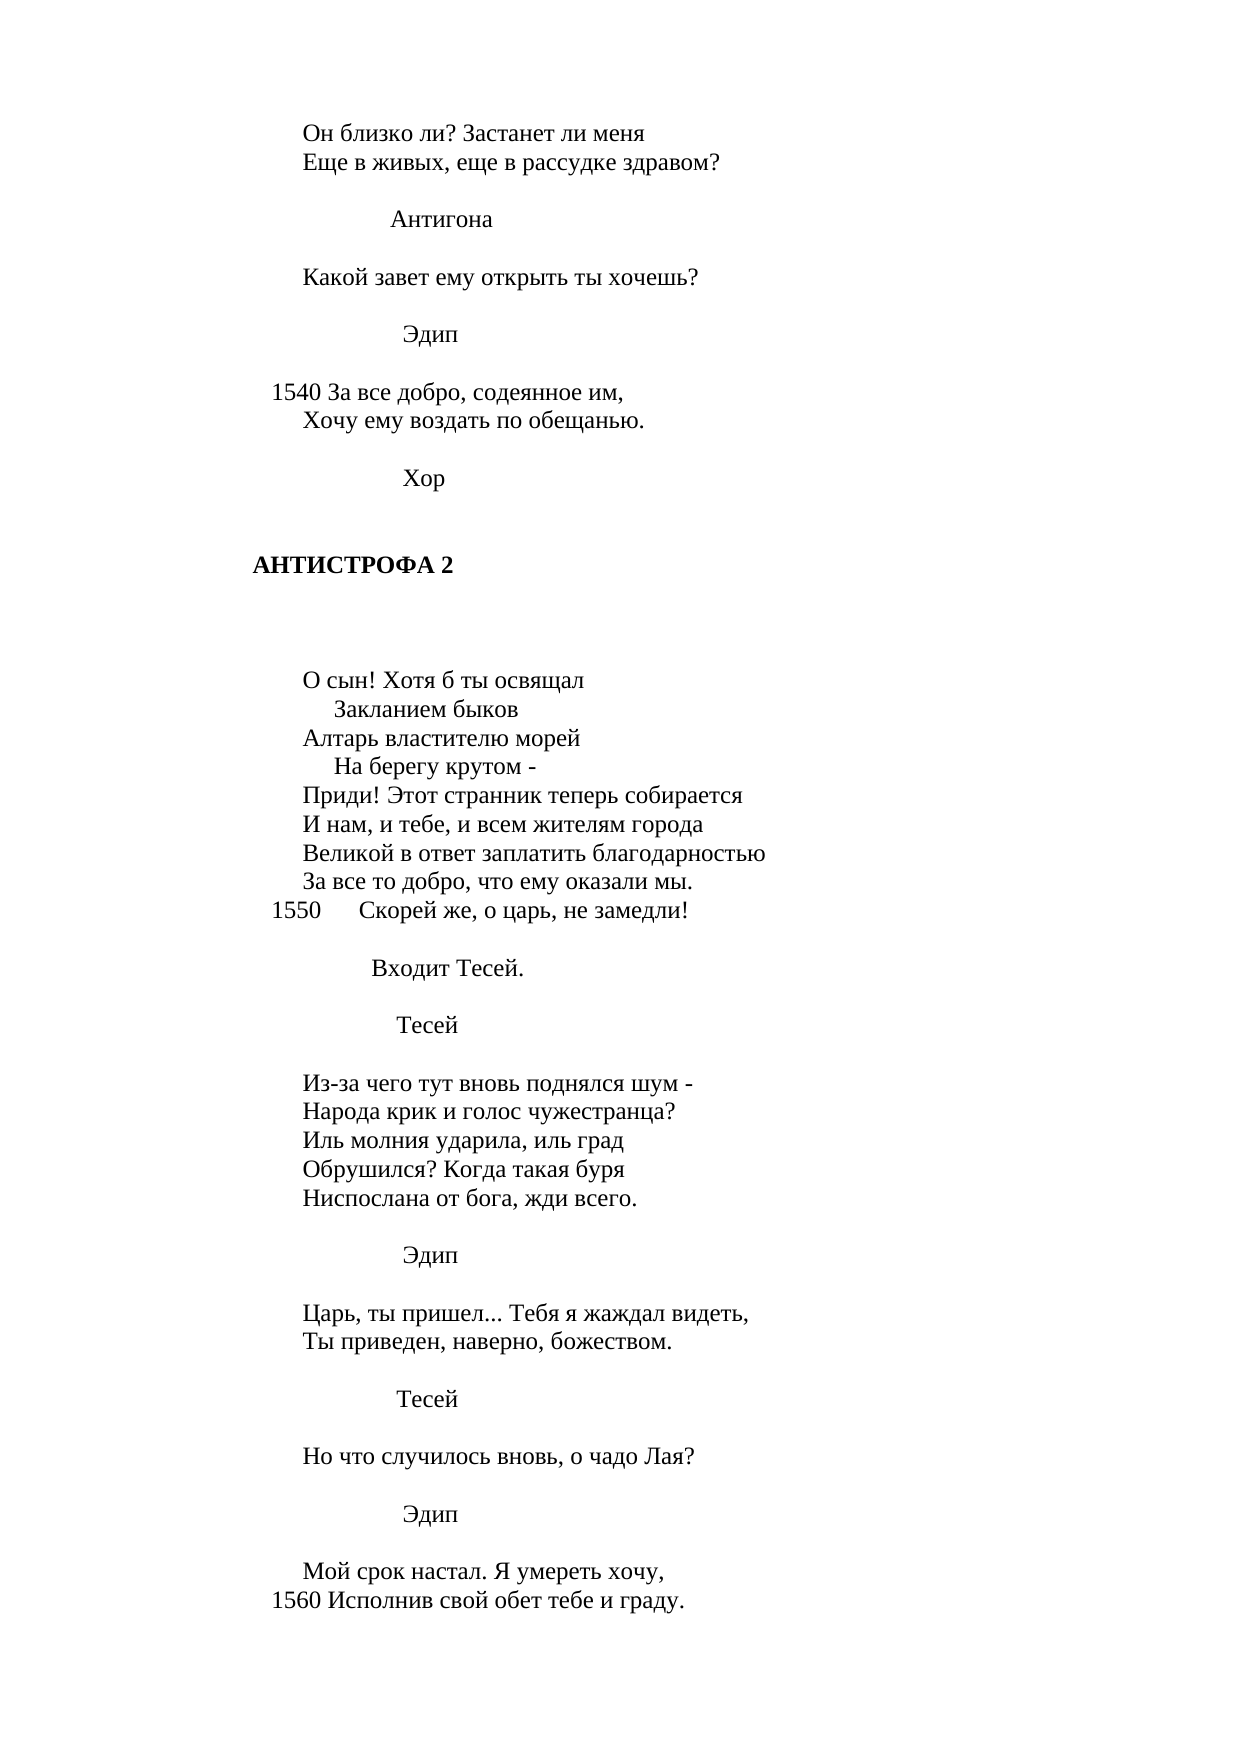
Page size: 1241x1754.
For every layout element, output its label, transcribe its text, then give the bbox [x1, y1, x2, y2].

text Входит Тесей. [177, 953, 1152, 981]
text Алтарь властителю морей [177, 723, 1152, 751]
text Эдип [177, 1240, 1152, 1269]
text Он близко ли? Застанет ли меня [177, 118, 1152, 147]
text Ты приведен, наверно, божеством. [177, 1326, 1152, 1355]
text Антигона [177, 204, 1152, 233]
text 1560 Исполнив свой обет тебе и граду. [177, 1585, 1152, 1614]
text 1540 За все добро, содеянное им, [177, 377, 1152, 406]
text Царь, ты пришел... Тебя я жаждал видеть, [177, 1298, 1152, 1326]
text Эдип [177, 1499, 1152, 1528]
text Эдип [177, 319, 1152, 348]
text Какой завет ему открыть ты хочешь? [177, 262, 1152, 291]
text 1550 Скорей же, о царь, не замедли! [177, 895, 1152, 924]
text Ниспослана от бога, жди всего. [177, 1183, 1152, 1211]
text На берегу крутом - [177, 751, 1152, 780]
text Иль молния ударила, иль град [177, 1125, 1152, 1154]
text Тесей [177, 1010, 1152, 1039]
text Великой в ответ заплатить благодарностью [177, 838, 1152, 866]
text Еще в живых, еще в рассудке здравом? [177, 147, 1152, 176]
text Приди! Этот странник теперь собирается [177, 780, 1152, 809]
text Закланием быков [177, 694, 1152, 723]
text Народа крик и голос чужестранца? [177, 1096, 1152, 1125]
text О сын! Хотя б ты освящал [177, 665, 1152, 694]
text И нам, и тебе, и всем жителям города [177, 809, 1152, 838]
text Но что случилось вновь, о чадо Лая? [177, 1441, 1152, 1470]
text Мой срок настал. Я умереть хочу, [177, 1556, 1152, 1585]
text Хочу ему воздать по обещанью. [177, 406, 1152, 434]
text Из-за чего тут вновь поднялся шум - [177, 1068, 1152, 1096]
text Обрушился? Когда такая буря [177, 1154, 1152, 1183]
text Хор [177, 463, 1152, 492]
text За все то добро, что ему оказали мы. [177, 866, 1152, 895]
text Тесей [177, 1384, 1152, 1413]
subtitle АНТИСТРОФА 2 [252, 550, 1152, 578]
